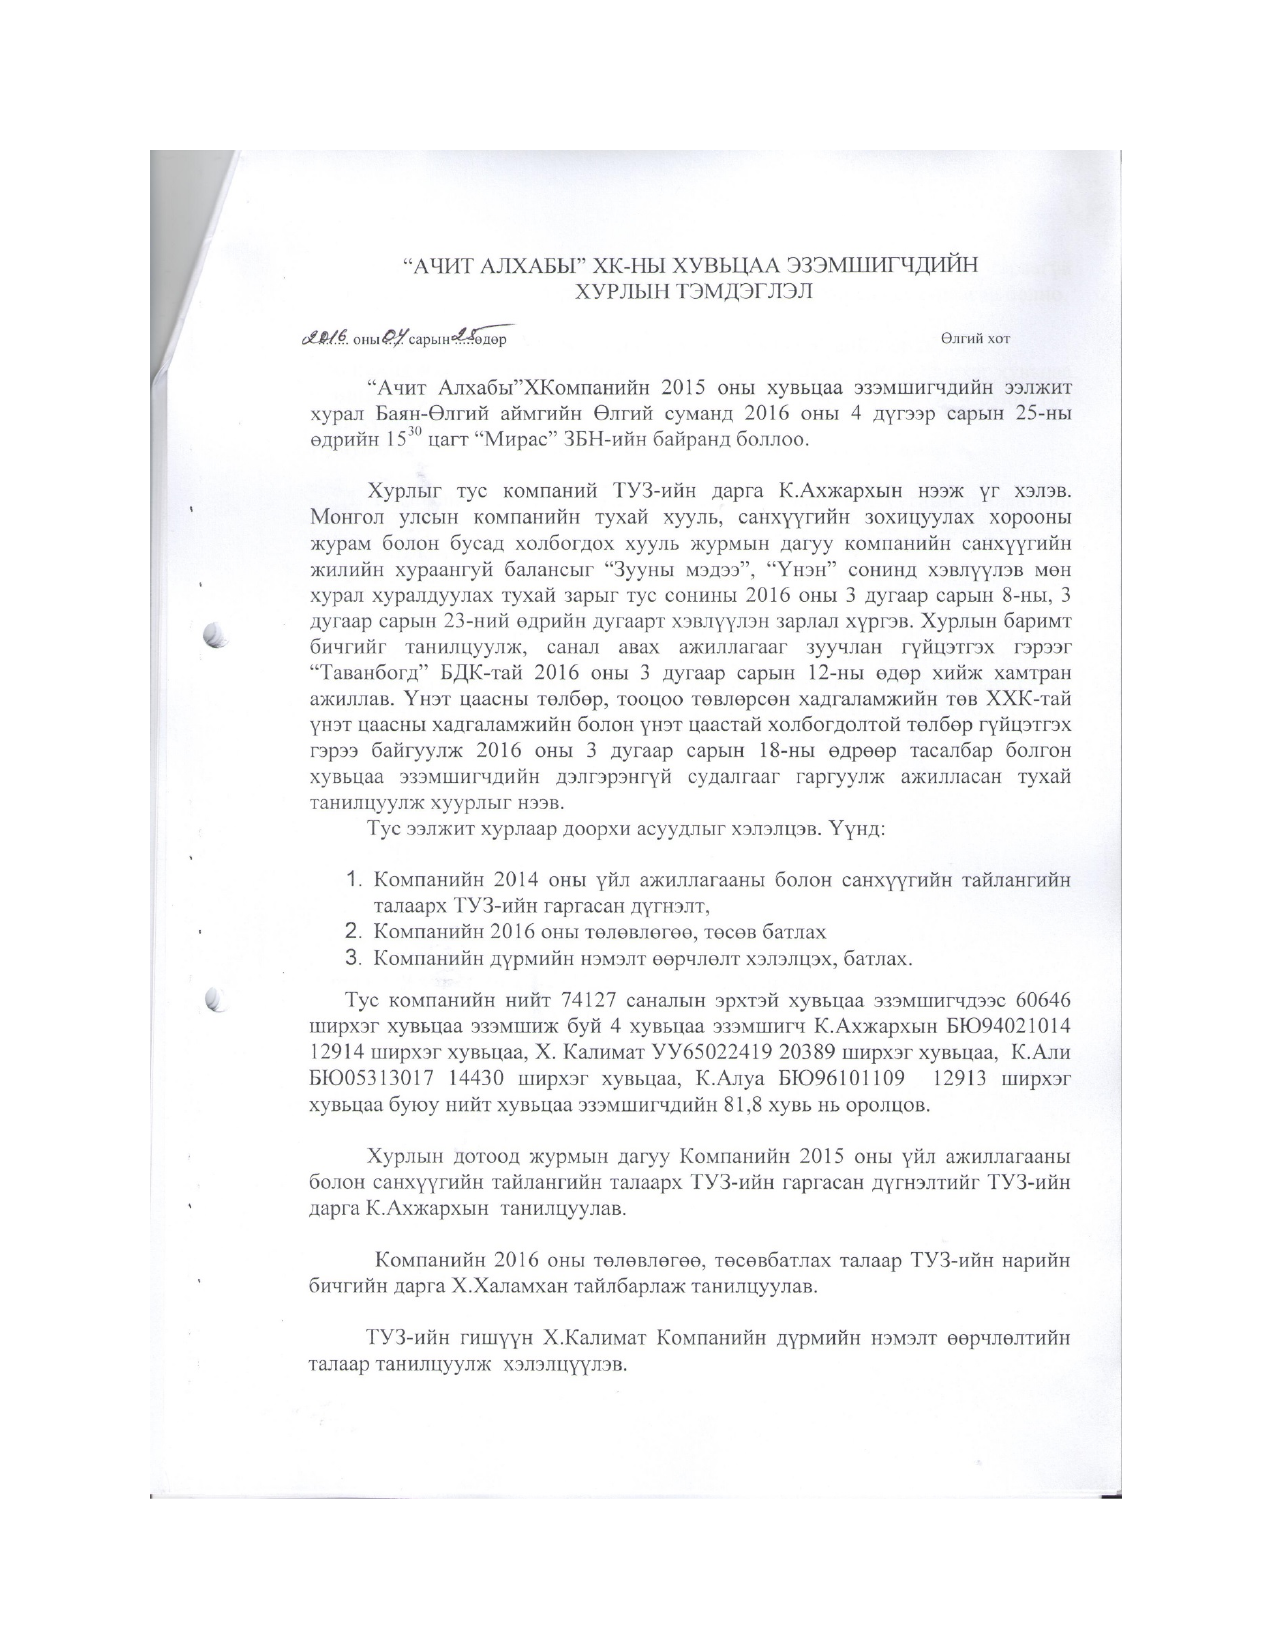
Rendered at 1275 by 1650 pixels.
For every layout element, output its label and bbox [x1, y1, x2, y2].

picture [150, 150, 1122, 1499]
